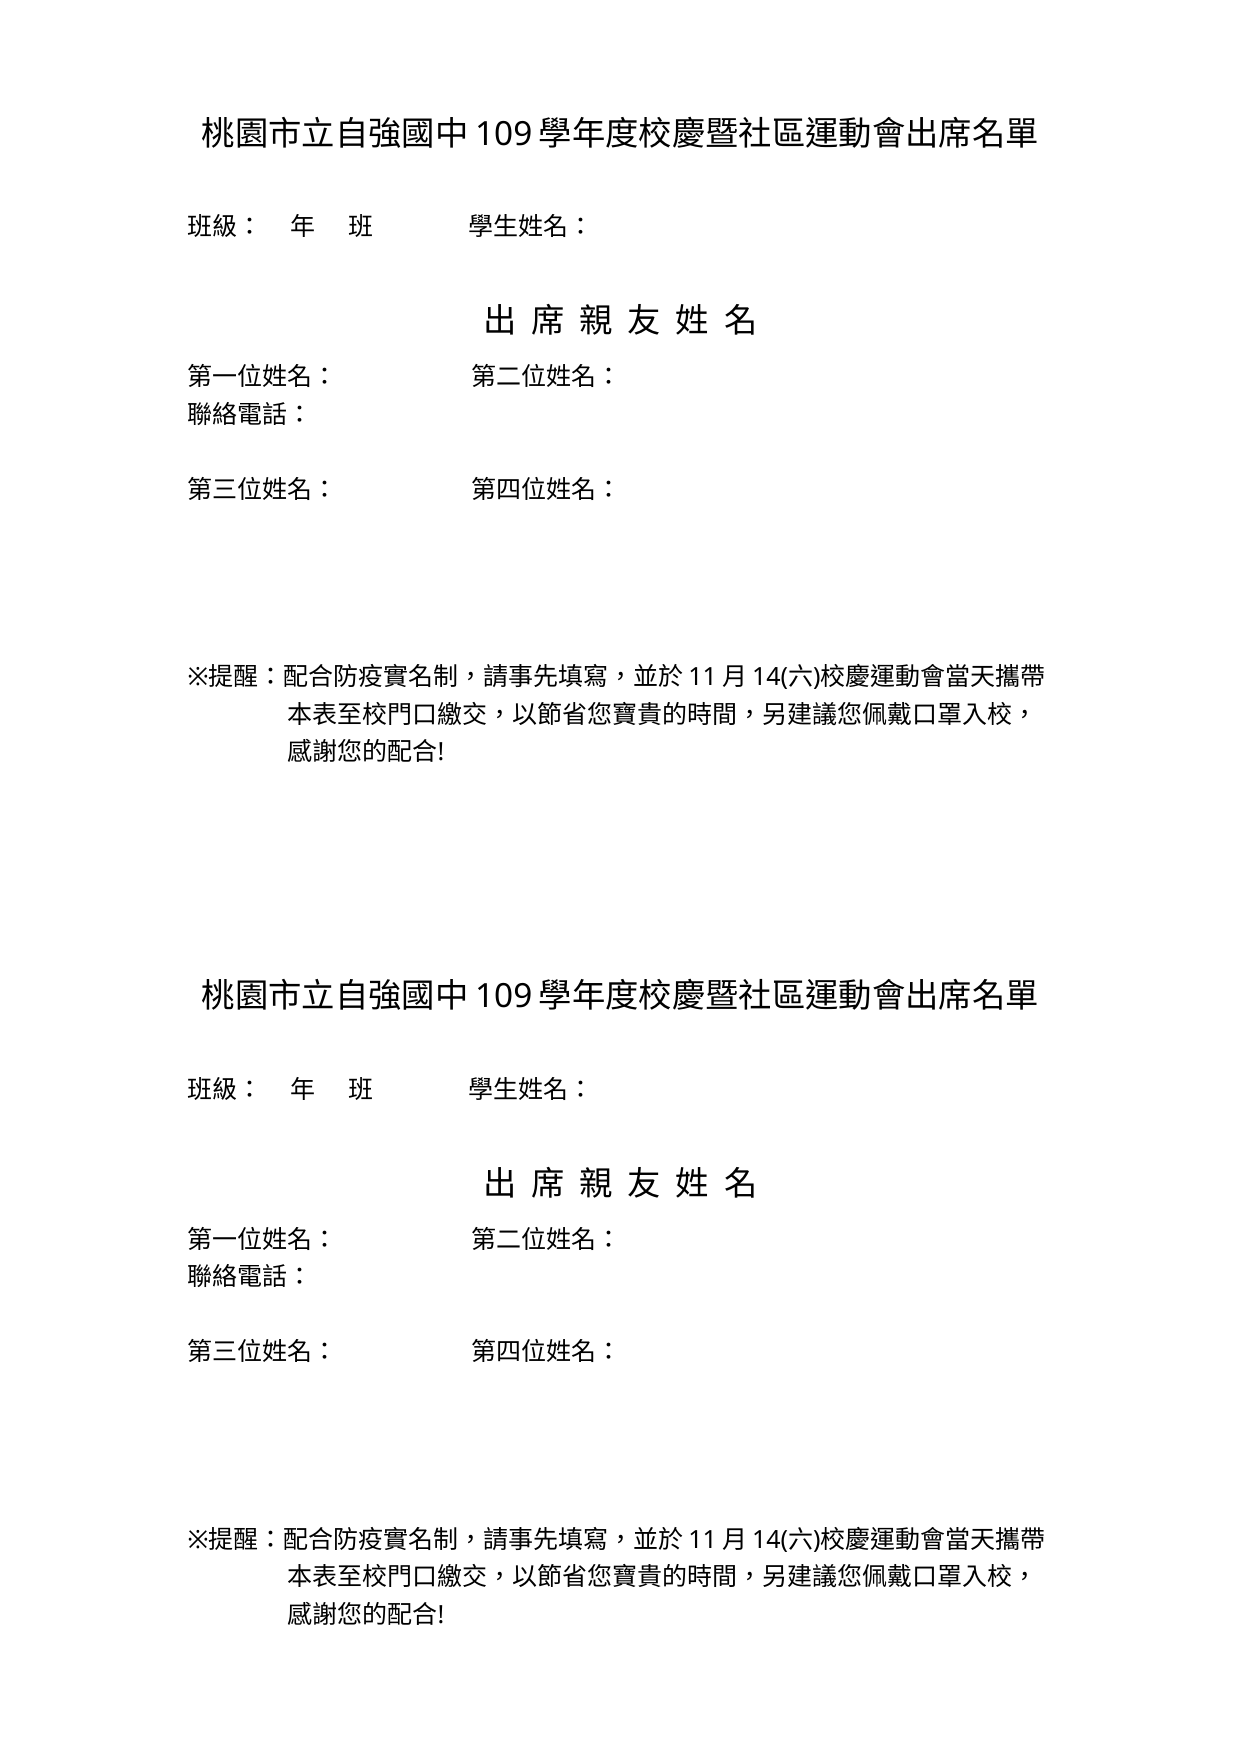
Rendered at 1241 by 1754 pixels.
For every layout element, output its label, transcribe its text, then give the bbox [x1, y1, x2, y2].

text 出 席 親 友 姓 名 [187, 1143, 1053, 1218]
text 班級： 年 班 學生姓名： [187, 1068, 1053, 1106]
text 第三位姓名： 第四位姓名： [187, 1331, 1053, 1368]
text 出 席 親 友 姓 名 [187, 281, 1053, 356]
text 桃園市立自強國中109學年度校慶暨社區運動會出席名單 [187, 93, 1053, 168]
text 聯絡電話： [187, 393, 1053, 431]
text 聯絡電話： [187, 1256, 1053, 1293]
text ※提醒：配合防疫實名制，請事先填寫，並於11月14(六)校慶運動會當天攜帶本表至校門口繳交，以節省您寶貴的時間，另建議您佩戴口罩入校，感謝您的配合! [187, 656, 1053, 768]
text 第一位姓名： 第二位姓名： [187, 1218, 1053, 1256]
text 班級： 年 班 學生姓名： [187, 206, 1053, 243]
text 桃園市立自強國中109學年度校慶暨社區運動會出席名單 [187, 956, 1053, 1031]
text 第一位姓名： 第二位姓名： [187, 356, 1053, 393]
text 第三位姓名： 第四位姓名： [187, 468, 1053, 506]
text ※提醒：配合防疫實名制，請事先填寫，並於11月14(六)校慶運動會當天攜帶本表至校門口繳交，以節省您寶貴的時間，另建議您佩戴口罩入校，感謝您的配合! [187, 1518, 1053, 1631]
